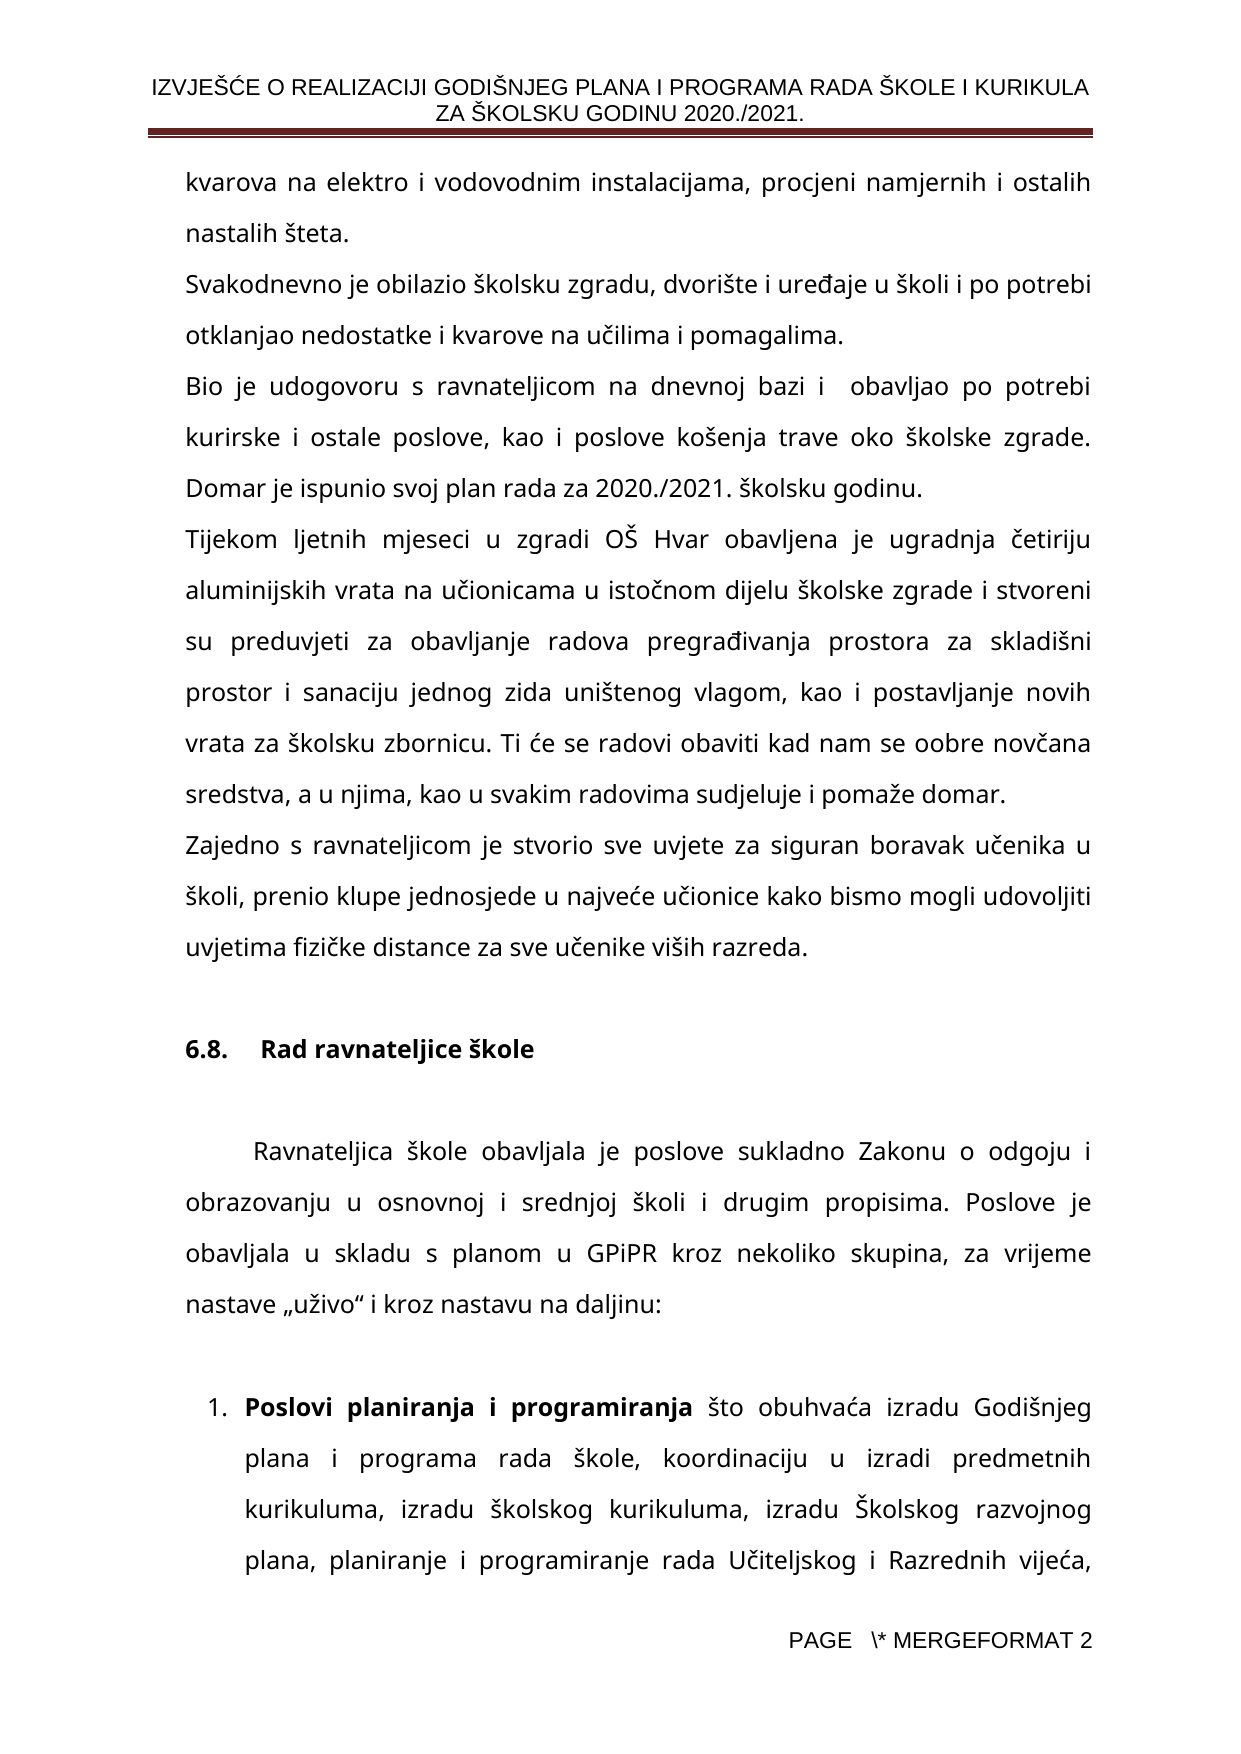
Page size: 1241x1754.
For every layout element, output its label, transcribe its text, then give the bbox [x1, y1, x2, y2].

text Tijekom ljetnih mjeseci u zgradi OŠ Hvar obavljena je ugradnja četiriju aluminijskih vrata na učionicama u istočnom dijelu školske zgrade i stvoreni su preduvjeti za obavljanje radova pregrađivanja prostora za skladišni prostor i sanaciju jednog zida uništenog vlagom, kao i postavljanje novih vrata za školsku zbornicu. Ti će se radovi obaviti kad nam se oobre novčana sredstva, a u njima, kao u svakim radovima sudjeluje i pomaže domar. [185, 522, 1093, 811]
text Ravnateljica škole obavljala je poslove sukladno Zakonu o odgoju i obrazovanju u osnovnoj i srednjoj školi i drugim propisima. Poslove je obavljala u skladu s planom u GPiPR kroz nekoliko skupina, za vrijeme nastave „uživo“ i kroz nastavu na daljinu: [185, 1134, 1093, 1321]
list Rad ravnateljice škole [185, 1032, 1093, 1066]
text Svakodnevno je obilazio školsku zgradu, dvorište i uređaje u školi i po potrebi otklanjao nedostatke i kvarove na učilima i pomagalima. [185, 266, 1093, 351]
text Zajedno s ravnateljicom je stvorio sve uvjete za siguran boravak učenika u školi, prenio klupe jednosjede u najveće učionice kako bismo mogli udovoljiti uvjetima fizičke distance za sve učenike viših razreda. [185, 828, 1093, 964]
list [207, 1389, 1093, 1576]
text Bio je udogovoru s ravnateljicom na dnevnoj bazi i obavljao po potrebi kurirske i ostale poslove, kao i poslove košenja trave oko školske zgrade. Domar je ispunio svoj plan rada za 2020./2021. školsku godinu. [185, 368, 1093, 504]
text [185, 164, 1093, 249]
